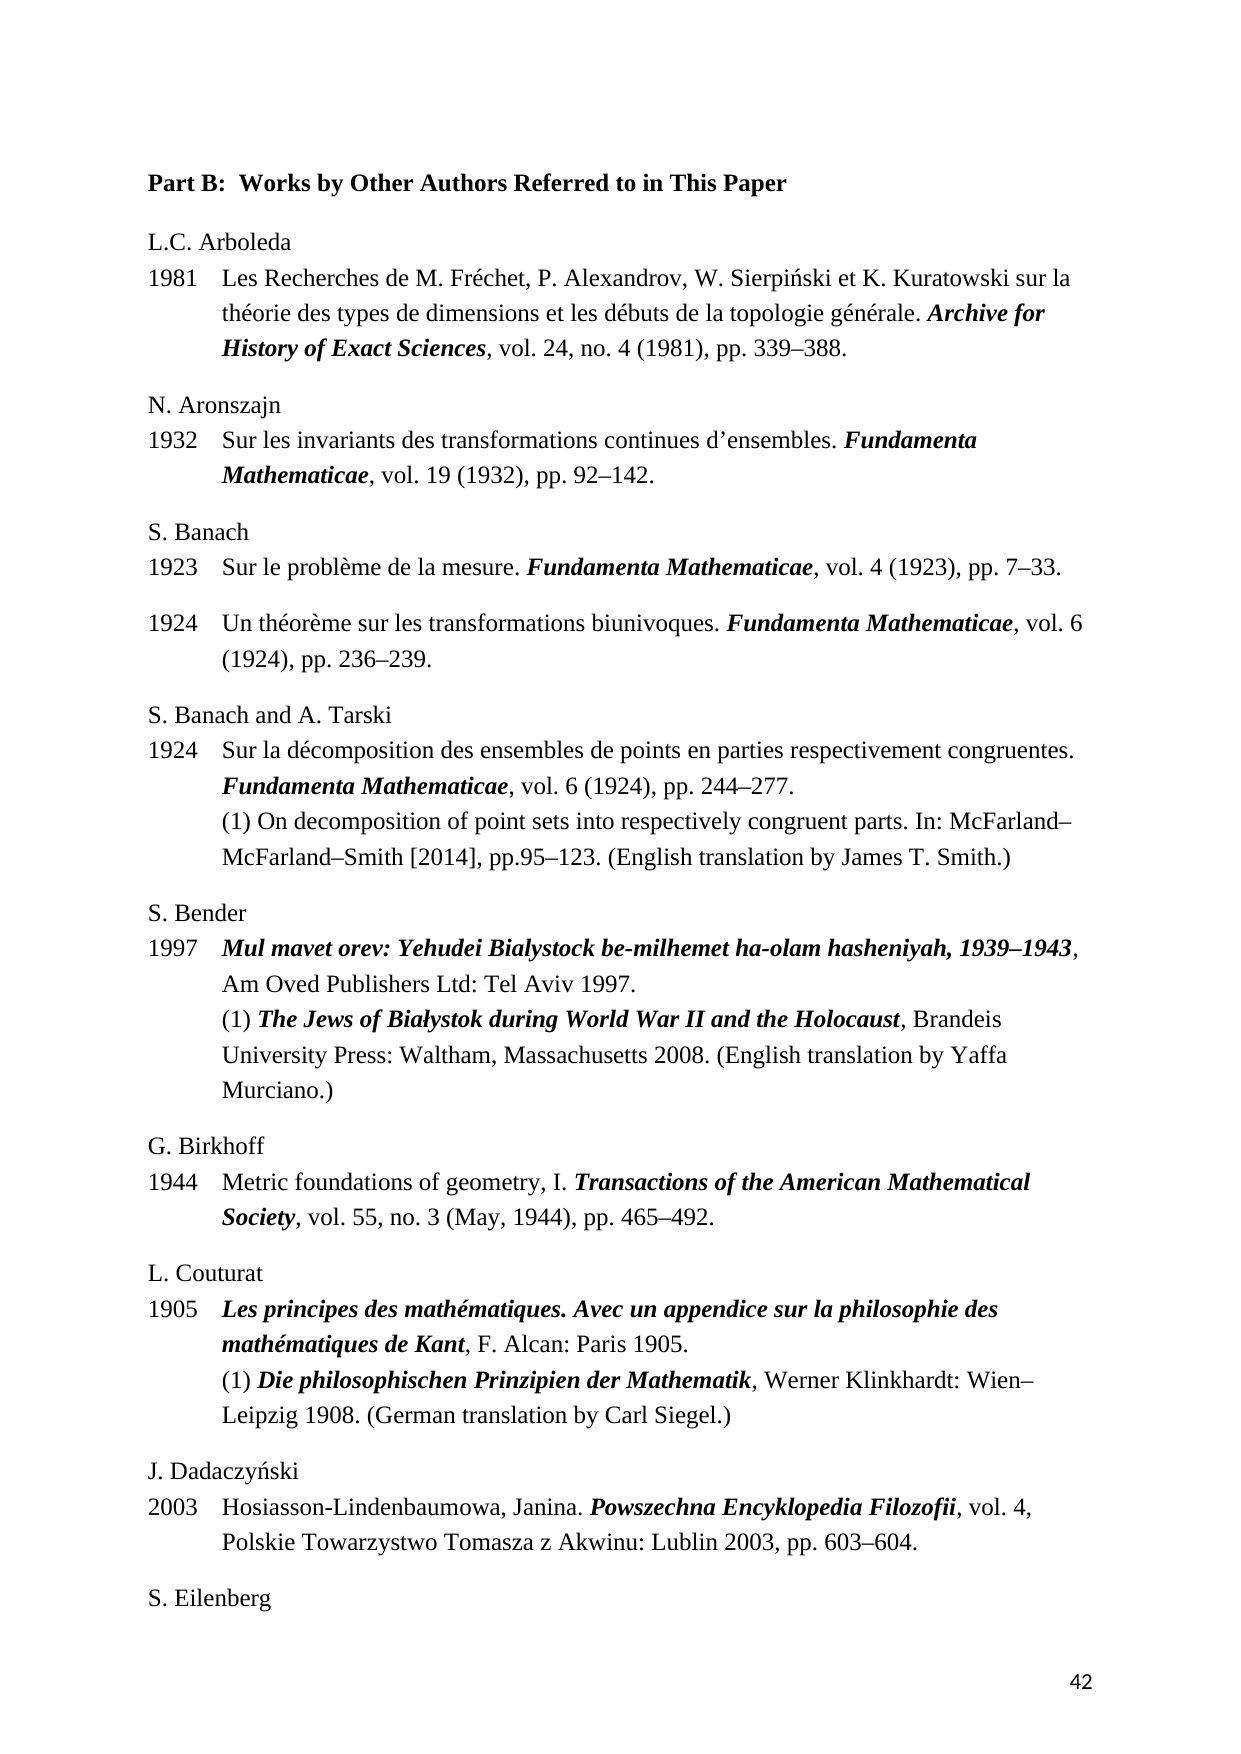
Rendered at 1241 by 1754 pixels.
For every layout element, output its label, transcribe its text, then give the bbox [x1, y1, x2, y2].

text S. Bender [148, 893, 1092, 928]
text L.C. Arboleda [148, 222, 1092, 258]
text 1924 Un théorème sur les transformations biunivoques. Fundamenta Mathematicae, vol. 6 (1924), pp. 236–239. [148, 603, 1092, 674]
text S. Banach [148, 512, 1092, 547]
text 1932 Sur les invariants des transformations continues d’ensembles. Fundamenta Mathematicae, vol. 19 (1932), pp. 92–142. [148, 420, 1092, 491]
text J. Dadaczyński [148, 1451, 1092, 1487]
text S. Eilenberg [148, 1578, 1092, 1614]
text N. Aronszajn [148, 385, 1092, 420]
text L. Couturat [148, 1253, 1092, 1289]
text G. Birkhoff [148, 1126, 1092, 1162]
text 1924 Sur la décomposition des ensembles de points en parties respectivement congruentes. Fundamenta Mathematicae, vol. 6 (1924), pp. 244–277. (1) On decomposition of point sets into respectively congruent parts. In: McFarland–McFarland–Smith [2014], pp.95–123. (English translation by James T. Smith.) [148, 731, 1092, 872]
text 1997 Mul mavet orev: Yehudei Bialystock be-milhemet ha-olam hasheniyah, 1939–1943, Am Oved Publishers Ltd: Tel Aviv 1997. (1) The Jews of Białystok during World War II and the Holocaust, Brandeis University Press: Waltham, Massachusetts 2008. (English translation by Yaffa Murciano.) [148, 928, 1092, 1106]
text 1905 Les principes des mathématiques. Avec un appendice sur la philosophie des mathématiques de Kant, F. Alcan: Paris 1905. (1) Die philosophischen Prinzipien der Mathematik, Werner Klinkhardt: Wien–Leipzig 1908. (German translation by Carl Siegel.) [148, 1289, 1092, 1431]
text S. Banach and A. Tarski [148, 695, 1092, 731]
text 2003 Hosiasson-Lindenbaumowa, Janina. Powszechna Encyklopedia Filozofii, vol. 4, Polskie Towarzystwo Tomasza z Akwinu: Lublin 2003, pp. 603–604. [148, 1487, 1092, 1558]
text 1981 Les Recherches de M. Fréchet, P. Alexandrov, W. Sierpiński et K. Kuratowski sur la théorie des types de dimensions et les débuts de la topologie générale. Archive for History of Exact Sciences, vol. 24, no. 4 (1981), pp. 339–388. [148, 258, 1092, 364]
text Part B: Works by Other Authors Referred to in This Paper [148, 168, 1092, 197]
text 1923 Sur le problème de la mesure. Fundamenta Mathematicae, vol. 4 (1923), pp. 7–33. [148, 547, 1092, 583]
text 1944 Metric foundations of geometry, I. Transactions of the American Mathematical Society, vol. 55, no. 3 (May, 1944), pp. 465–492. [148, 1162, 1092, 1233]
